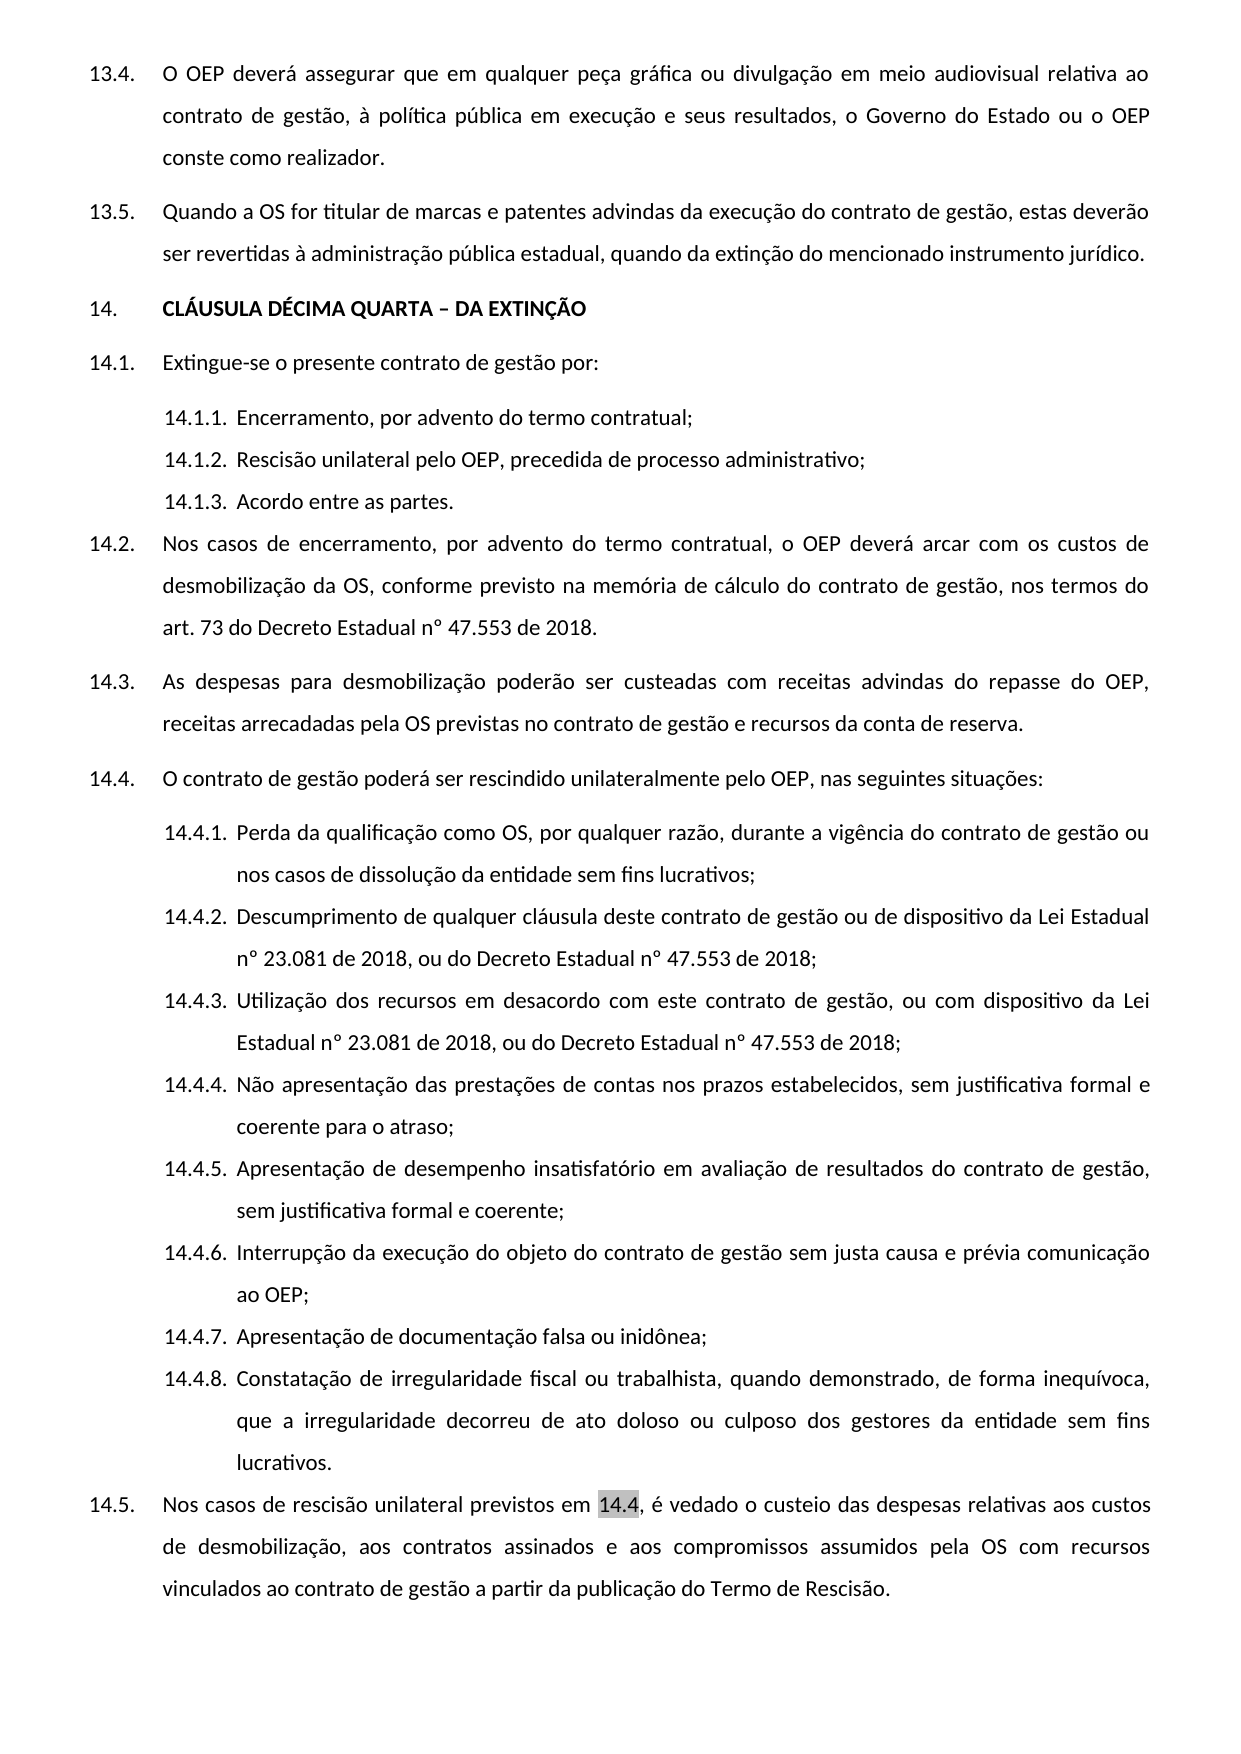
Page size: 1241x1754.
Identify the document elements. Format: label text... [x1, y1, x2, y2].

list O OEP deverá assegurar que em qualquer peça gráfica ou divulgação em meio audiovisual relativa ao contrato de gestão, à política pública em execução e seus resultados, o Governo do Estado ou o OEP conste como realizador. [89, 59, 1152, 171]
list As despesas para desmobilização poderão ser custeadas com receitas advindas do repasse do OEP, receitas arrecadadas pela OS previstas no contrato de gestão e recursos da conta de reserva. [89, 667, 1152, 737]
list Utilização dos recursos em desacordo com este contrato de gestão, ou com dispositivo da Lei Estadual nº 23.081 de 2018, ou do Decreto Estadual nº 47.553 de 2018; [164, 986, 1152, 1056]
list Quando a OS for titular de marcas e patentes advindas da execução do contrato de gestão, estas deverão ser revertidas à administração pública estadual, quando da extinção do mencionado instrumento jurídico. [89, 197, 1152, 267]
list Rescisão unilateral pelo OEP, precedida de processo administrativo; [164, 445, 1152, 473]
list Extingue-se o presente contrato de gestão por: [89, 348, 1152, 376]
list Constatação de irregularidade fiscal ou trabalhista, quando demonstrado, de forma inequívoca, que a irregularidade decorreu de ato doloso ou culposo dos gestores da entidade sem fins lucrativos. [164, 1364, 1152, 1476]
list Apresentação de documentação falsa ou inidônea; [164, 1322, 1152, 1350]
list Nos casos de encerramento, por advento do termo contratual, o OEP deverá arcar com os custos de desmobilização da OS, conforme previsto na memória de cálculo do contrato de gestão, nos termos do art. 73 do Decreto Estadual nº 47.553 de 2018. [89, 529, 1152, 641]
list Apresentação de desempenho insatisfatório em avaliação de resultados do contrato de gestão, sem justificativa formal e coerente; [164, 1154, 1152, 1224]
list Nos casos de rescisão unilateral previstos em 14.4, é vedado o custeio das despesas relativas aos custos de desmobilização, aos contratos assinados e aos compromissos assumidos pela OS com recursos vinculados ao contrato de gestão a partir da publicação do Termo de Rescisão. [89, 1490, 1152, 1602]
list Descumprimento de qualquer cláusula deste contrato de gestão ou de dispositivo da Lei Estadual nº 23.081 de 2018, ou do Decreto Estadual nº 47.553 de 2018; [164, 902, 1152, 972]
list CLÁUSULA DÉCIMA QUARTA – DA EXTINÇÃO [89, 294, 1152, 322]
list Não apresentação das prestações de contas nos prazos estabelecidos, sem justificativa formal e coerente para o atraso; [164, 1070, 1152, 1140]
list O contrato de gestão poderá ser rescindido unilateralmente pelo OEP, nas seguintes situações: [89, 764, 1152, 792]
list Interrupção da execução do objeto do contrato de gestão sem justa causa e prévia comunicação ao OEP; [164, 1238, 1152, 1308]
list Acordo entre as partes. [164, 487, 1152, 515]
list Encerramento, por advento do termo contratual; [164, 403, 1152, 431]
list Perda da qualificação como OS, por qualquer razão, durante a vigência do contrato de gestão ou nos casos de dissolução da entidade sem fins lucrativos; [164, 818, 1152, 888]
